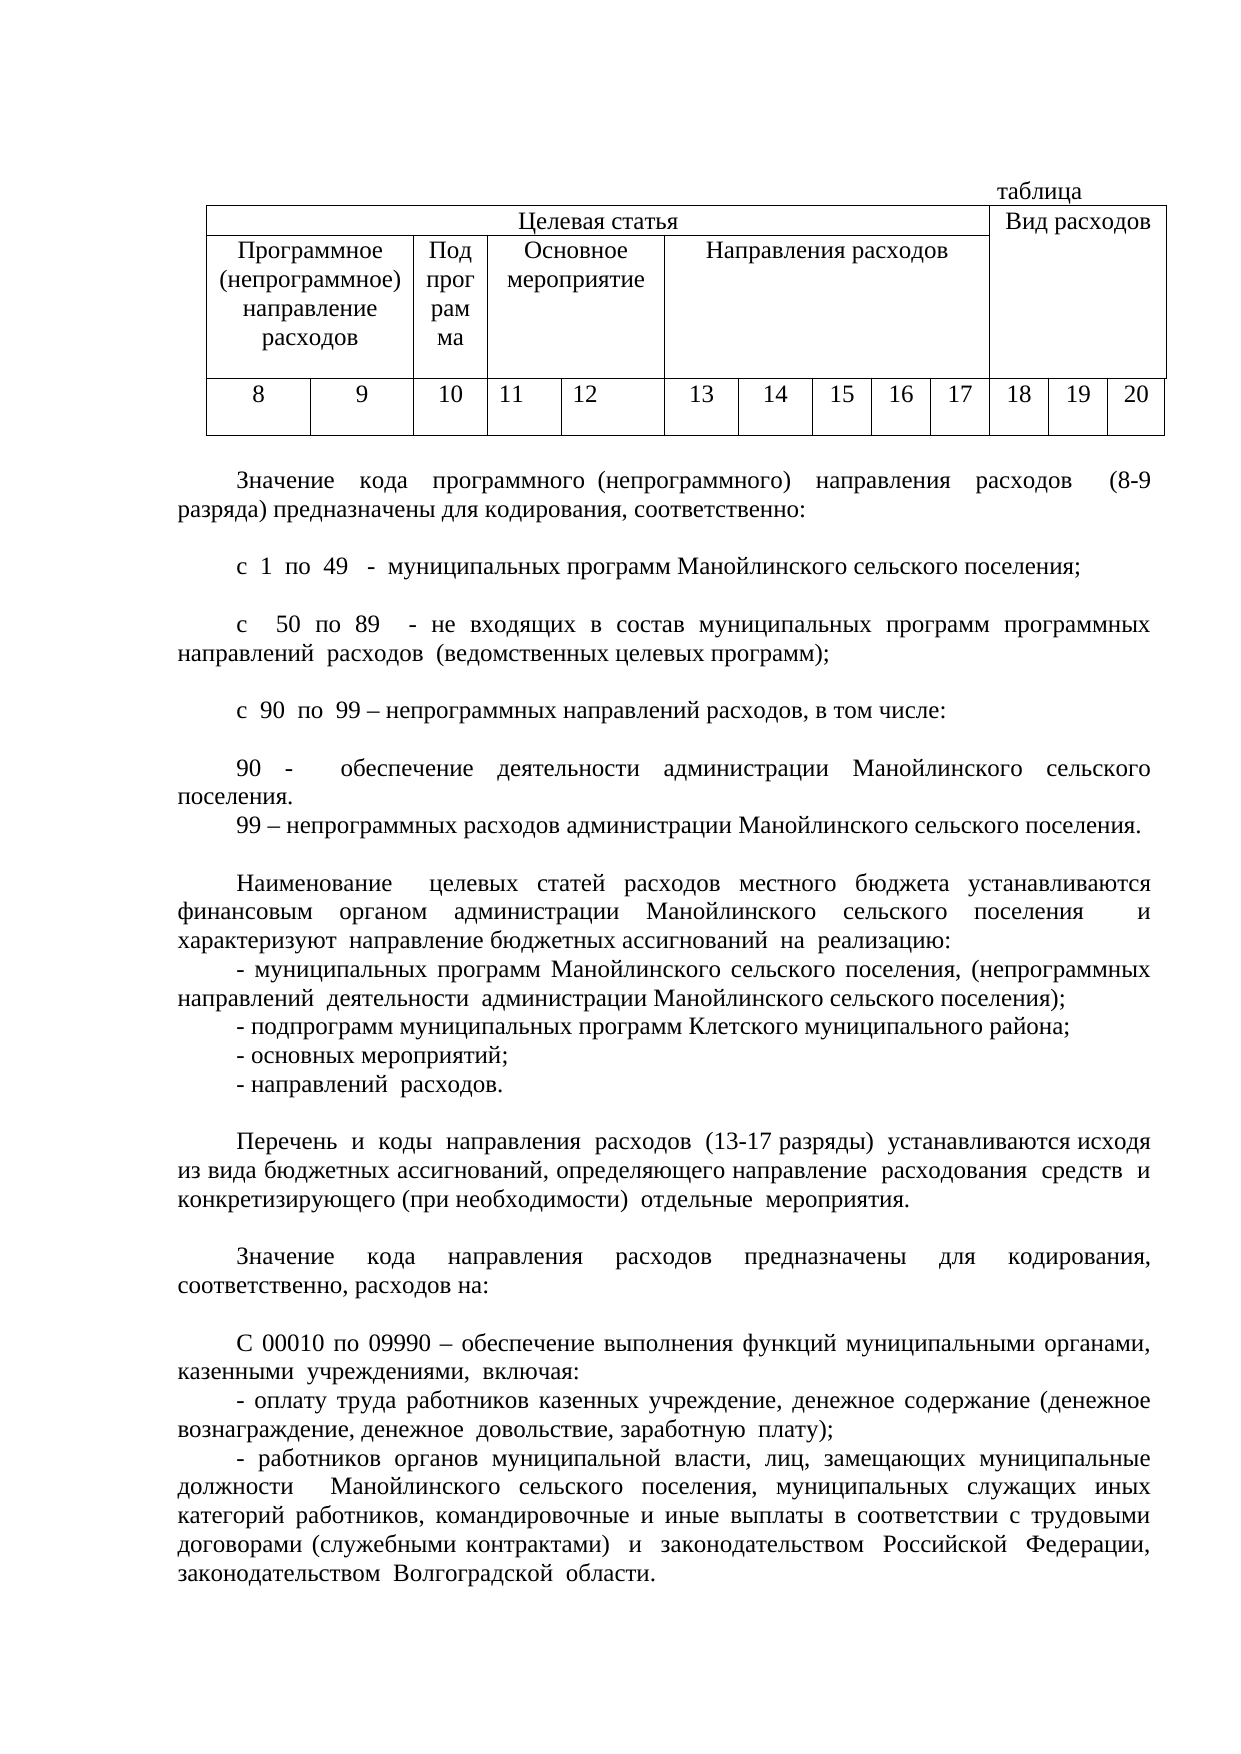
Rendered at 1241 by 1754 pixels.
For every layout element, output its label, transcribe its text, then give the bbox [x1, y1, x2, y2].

table_cell 14 [739, 379, 812, 435]
table_cell 11 [488, 379, 561, 435]
list - направлений расходов. [177, 1069, 1152, 1098]
table_cell 18 [990, 379, 1048, 435]
table_cell 10 [414, 379, 487, 435]
table_header Целевая статья [207, 206, 989, 234]
list Наименование целевых статей расходов местного бюджета устанавливаются финансовым органом администрации Манойлинского сельского поселения и характеризуют направление бюджетных ассигнований на реализацию: [177, 868, 1152, 954]
list 90 - обеспечение деятельности администрации Манойлинского сельского поселения. [177, 753, 1152, 810]
table_cell 13 [665, 379, 738, 435]
table_cell Подпрограмма [414, 236, 487, 378]
list Значение кода программного (непрограммного) направления расходов (8-9 разряда) предназначены для кодирования, соответственно: [177, 465, 1152, 523]
table_cell 19 [1049, 379, 1107, 435]
table_cell 12 [562, 379, 664, 435]
table_cell 9 [311, 379, 413, 435]
list С 00010 по 09990 – обеспечение выполнения функций муниципальными органами, казенными учреждениями, включая: [177, 1328, 1152, 1385]
list с 1 по 49 - муниципальных программ Манойлинского сельского поселения; [177, 551, 1152, 580]
table_cell 8 [207, 379, 310, 435]
list - работников органов муниципальной власти, лиц, замещающих муниципальные должности Манойлинского сельского поселения, муниципальных служащих иных категорий работников, командировочные и иные выплаты в соответствии с трудовыми договорами (служебными контрактами) и законодательством Российской Федерации, законодательством Волгоградской области. [177, 1443, 1152, 1586]
table_cell 16 [872, 379, 930, 435]
table_cell Программное (непрограммное) направление расходов [207, 236, 413, 378]
list - муниципальных программ Манойлинского сельского поселения, (непрограммных направлений деятельности администрации Манойлинского сельского поселения); [177, 954, 1152, 1011]
table_cell 17 [931, 379, 989, 435]
list таблица [177, 176, 1152, 205]
list 99 – непрограммных расходов администрации Манойлинского сельского поселения. [177, 810, 1152, 839]
list - основных мероприятий; [177, 1040, 1152, 1069]
list Перечень и коды направления расходов (13-17 разряды) устанавливаются исходя из вида бюджетных ассигнований, определяющего направление расходования средств и конкретизирующего (при необходимости) отдельные мероприятия. [177, 1126, 1152, 1213]
table_cell Направления расходов [665, 236, 989, 378]
list с 50 по 89 - не входящих в состав муниципальных программ программных направлений расходов (ведомственных целевых программ); [177, 609, 1152, 666]
table_cell Основное мероприятие [488, 236, 664, 378]
list с 90 по 99 – непрограммных направлений расходов, в том числе: [177, 695, 1152, 724]
list - оплату труда работников казенных учреждение, денежное содержание (денежное вознаграждение, денежное довольствие, заработную плату); [177, 1385, 1152, 1443]
list Значение кода направления расходов предназначены для кодирования, соответственно, расходов на: [177, 1241, 1152, 1299]
table_cell 15 [813, 379, 871, 435]
table_header Вид расходов [990, 206, 1166, 378]
table_cell 20 [1108, 379, 1164, 435]
list - подпрограмм муниципальных программ Клетского муниципального района; [177, 1011, 1152, 1040]
